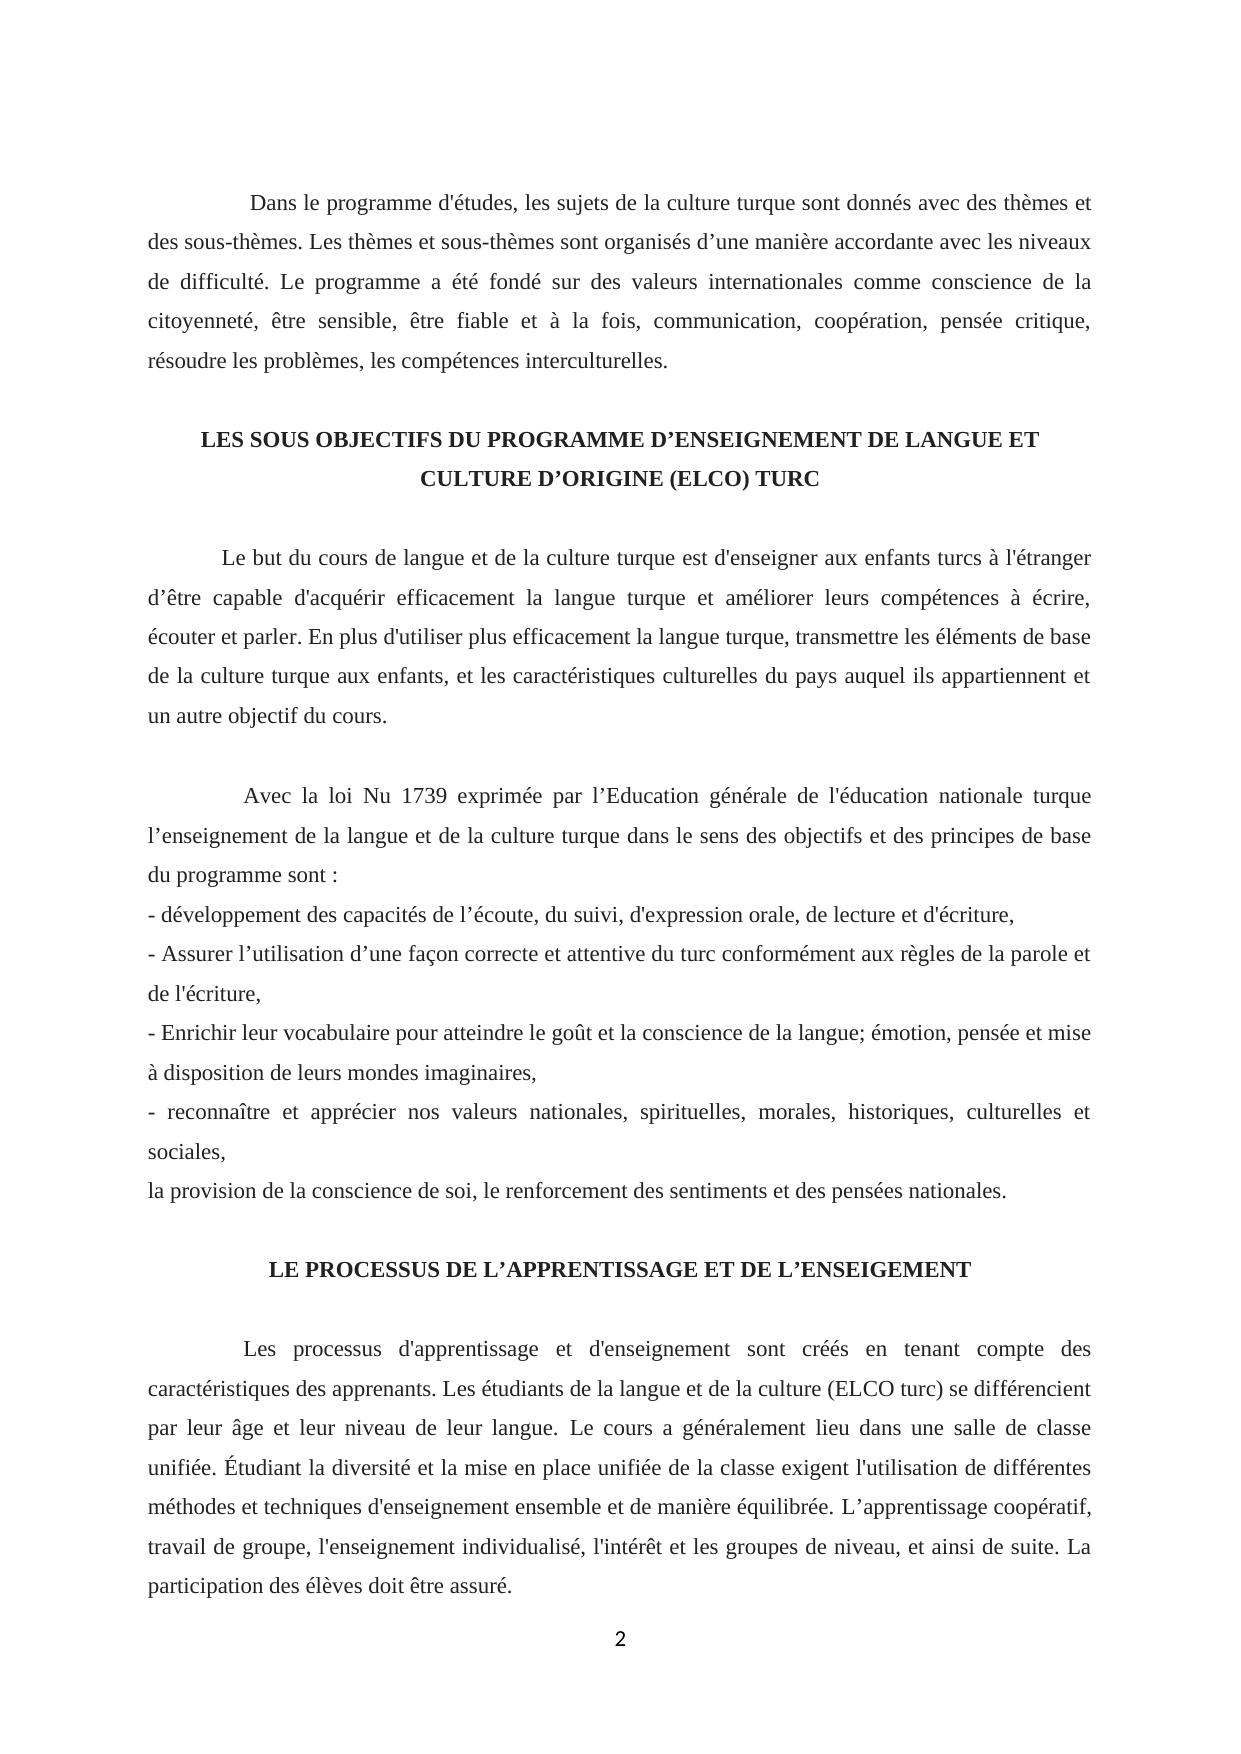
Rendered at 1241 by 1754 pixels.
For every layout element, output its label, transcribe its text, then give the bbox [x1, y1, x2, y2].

text LES SOUS OBJECTIFS DU PROGRAMME D’ENSEIGNEMENT DE LANGUE ET CULTURE D’ORIGINE (ELCO) TURC [148, 426, 1093, 491]
text - Assurer l’utilisation d’une façon correcte et attentive du turc conformément aux règles de la parole et de l'écriture, [148, 941, 1093, 1006]
text - développement des capacités de l’écoute, du suivi, d'expression orale, de lecture et d'écriture, [148, 901, 1093, 927]
text Les processus d'apprentissage et d'enseignement sont créés en tenant compte des caractéristiques des apprenants. Les étudiants de la langue et de la culture (ELCO turc) se différencient par leur âge et leur niveau de leur langue. Le cours a généralement lieu dans une salle de classe unifiée. Étudiant la diversité et la mise en place unifiée de la classe exigent l'utilisation de différentes méthodes et techniques d'enseignement ensemble et de manière équilibrée. L’apprentissage coopératif, travail de groupe, l'enseignement individualisé, l'intérêt et les groupes de niveau, et ainsi de suite. La participation des élèves doit être assuré. [148, 1335, 1093, 1454]
text la provision de la conscience de soi, le renforcement des sentiments et des pensées nationales. [148, 1177, 1093, 1204]
text LE PROCESSUS DE L’APPRENTISSAGE ET DE L’ENSEIGEMENT [148, 1256, 1093, 1283]
text - Enrichir leur vocabulaire pour atteindre le goût et la conscience de la langue; émotion, pensée et mise à disposition de leurs mondes imaginaires, [148, 1019, 1093, 1085]
text - reconnaître et apprécier nos valeurs nationales, spirituelles, morales, historiques, culturelles et sociales, [148, 1098, 1093, 1164]
text Le but du cours de langue et de la culture turque est d'enseigner aux enfants turcs à l'étranger d’être capable d'acquérir efficacement la langue turque et améliorer leurs compétences à écrire, écouter et parler. En plus d'utiliser plus efficacement la langue turque, transmettre les éléments de base de la culture turque aux enfants, et les caractéristiques culturelles du pays auquel ils appartiennent et un autre objectif du cours. [148, 544, 1093, 728]
text Les processus d'apprentissage et d'enseignement sont créés en tenant compte des caractéristiques des apprenants. Les étudiants de la langue et de la culture (ELCO turc) se différencient par leur âge et leur niveau de leur langue. Le cours a généralement lieu dans une salle de classe unifiée. Étudiant la diversité et la mise en place unifiée de la classe exigent l'utilisation de différentes méthodes et techniques d'enseignement ensemble et de manière équilibrée. L’apprentissage coopératif, travail de groupe, l'enseignement individualisé, l'intérêt et les groupes de niveau, et ainsi de suite. La participation des élèves doit être assuré. [148, 1480, 1093, 1598]
text Avec la loi Nu 1739 exprimée par l’Education générale de l'éducation nationale turque l’enseignement de la langue et de la culture turque dans le sens des objectifs et des principes de base du programme sont : [148, 783, 1093, 888]
text Dans le programme d'études, les sujets de la culture turque sont donnés avec des thèmes et des sous-thèmes. Les thèmes et sous-thèmes sont organisés d’une manière accordante avec les niveaux de difficulté. Le programme a été fondé sur des valeurs internationales comme conscience de la citoyenneté, être sensible, être fiable et à la fois, communication, coopération, pensée critique, résoudre les problèmes, les compétences interculturelles. [148, 189, 1093, 373]
